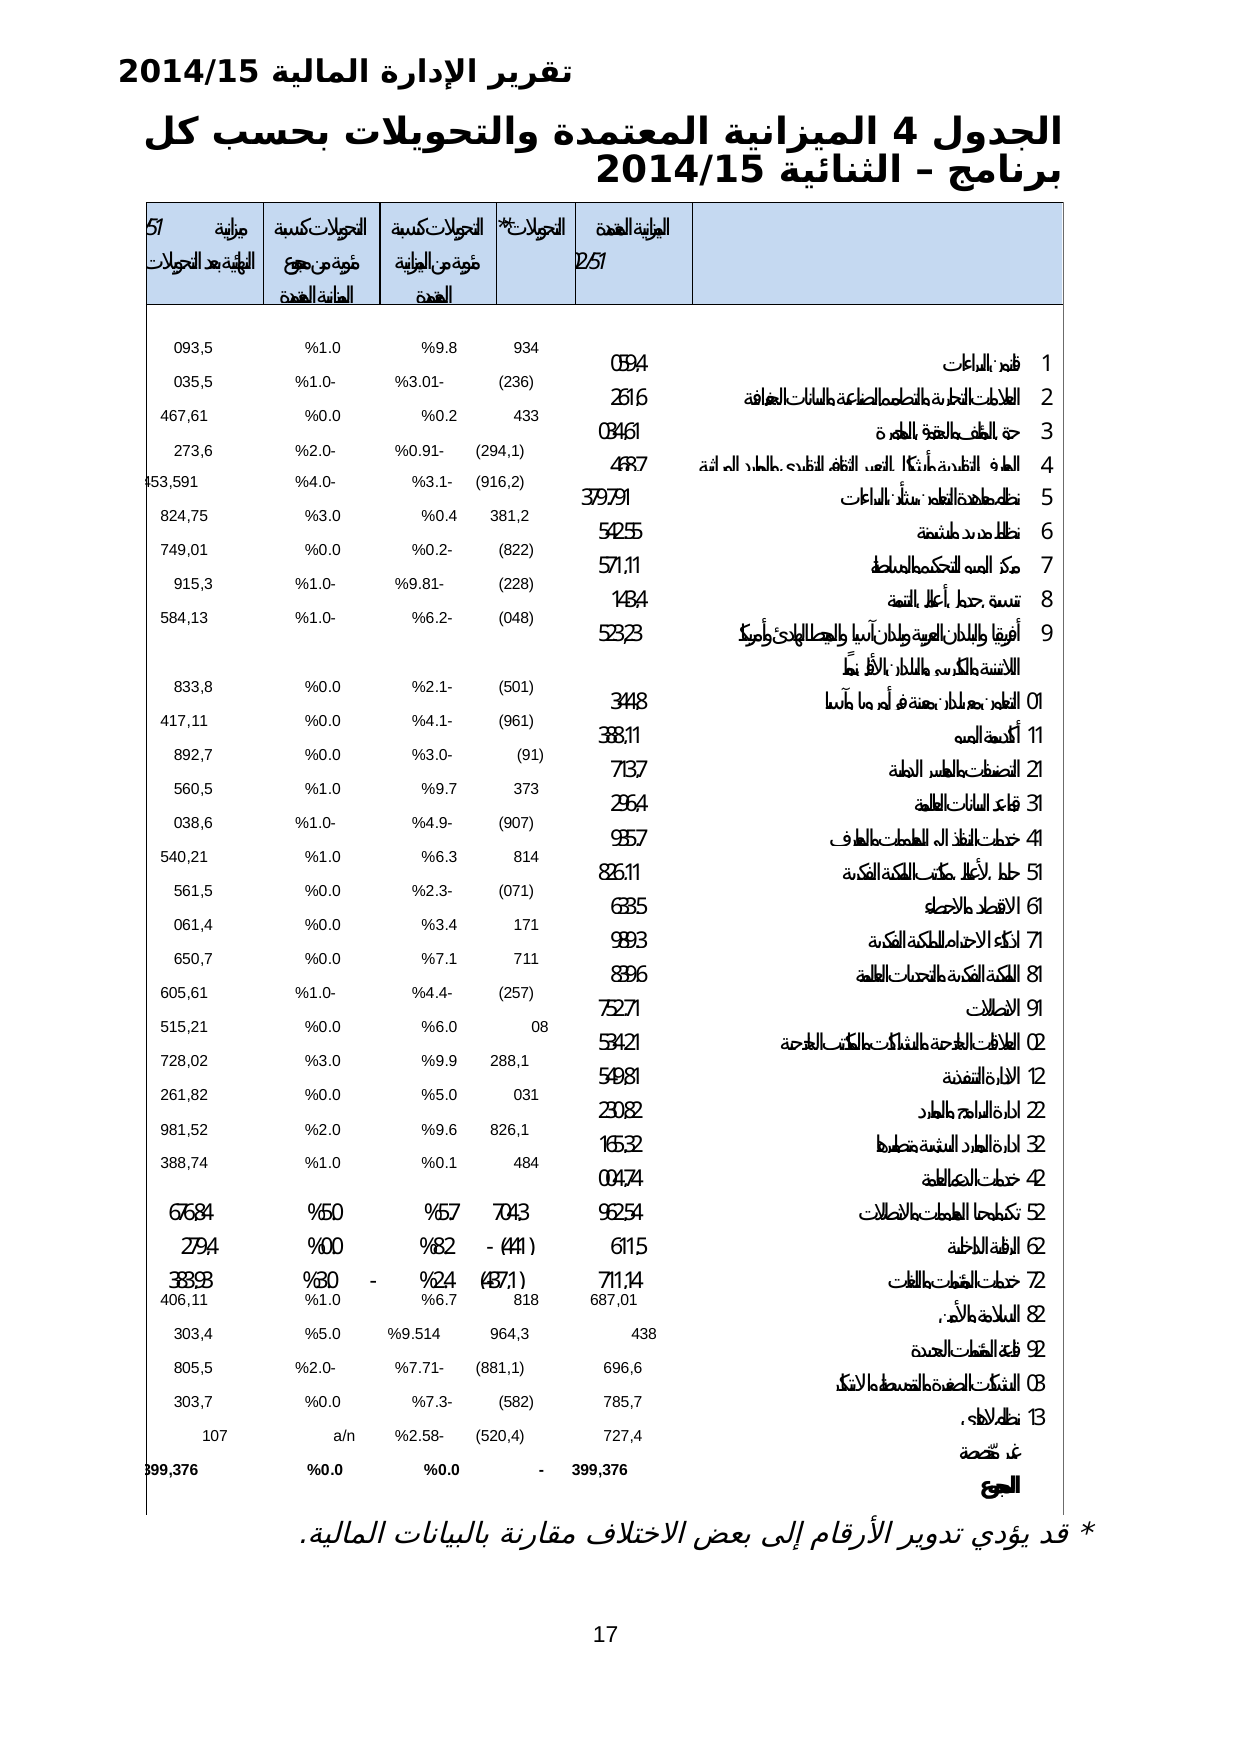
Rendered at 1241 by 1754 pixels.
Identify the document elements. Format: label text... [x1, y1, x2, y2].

subtitle الجدول 4 الميزانية المعتمدة والتحويلات بحسب كل برنامج – الثنائية 2014/15 [118, 114, 1063, 189]
text * قد يؤدي تدوير الأرقام إلى بعض الاختلاف مقارنة بالبيانات المالية. [118, 1516, 1092, 1550]
